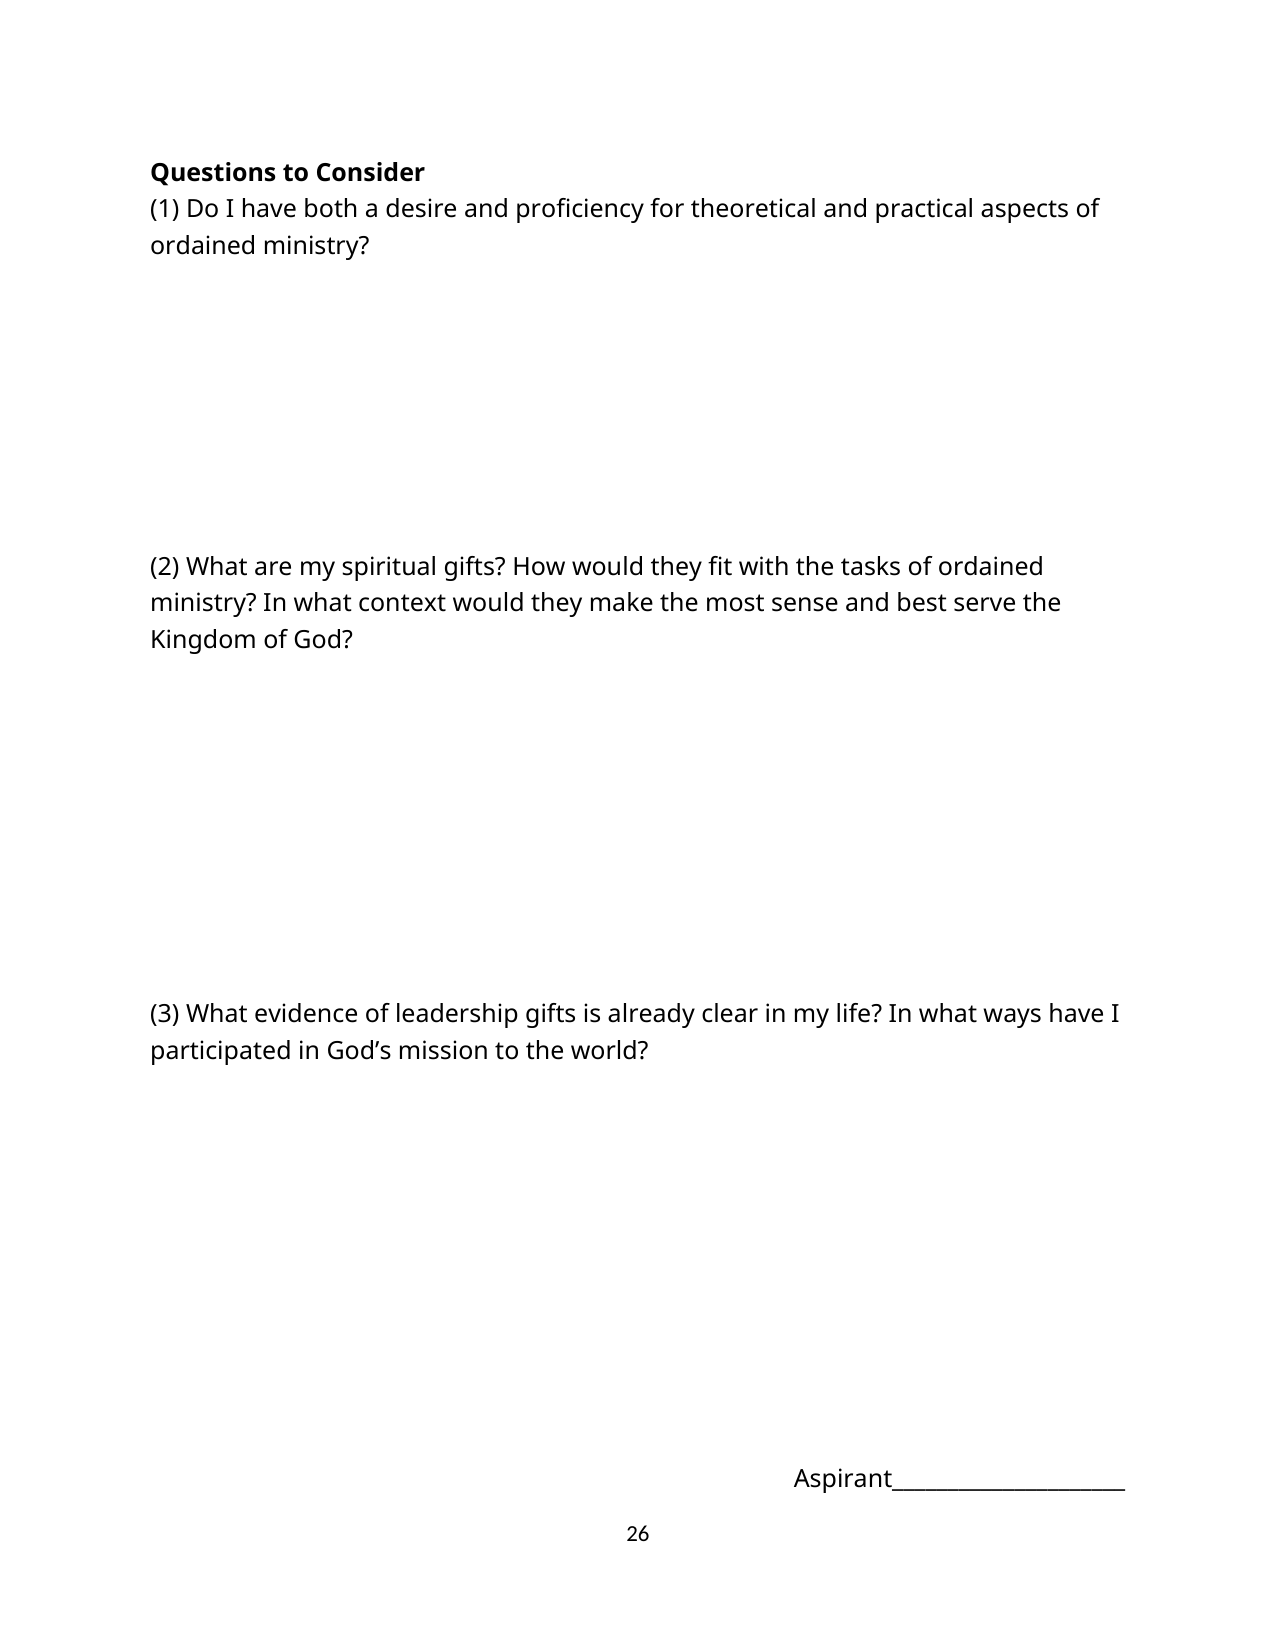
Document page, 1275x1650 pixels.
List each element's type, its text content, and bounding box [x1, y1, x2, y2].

text (2) What are my spiritual gifts? How would they fit with the tasks of ordained ministry? In what context would they make the most sense and best serve the Kingdom of God? [150, 548, 1125, 656]
text Aspirant_____________________ [150, 1460, 1125, 1494]
text (3) What evidence of leadership gifts is already clear in my life? In what ways have I participated in God’s mission to the world? [150, 996, 1125, 1067]
text (1) Do I have both a desire and proficiency for theoretical and practical aspects of ordained ministry? [150, 191, 1125, 262]
subtitle Questions to Consider [150, 154, 1125, 188]
